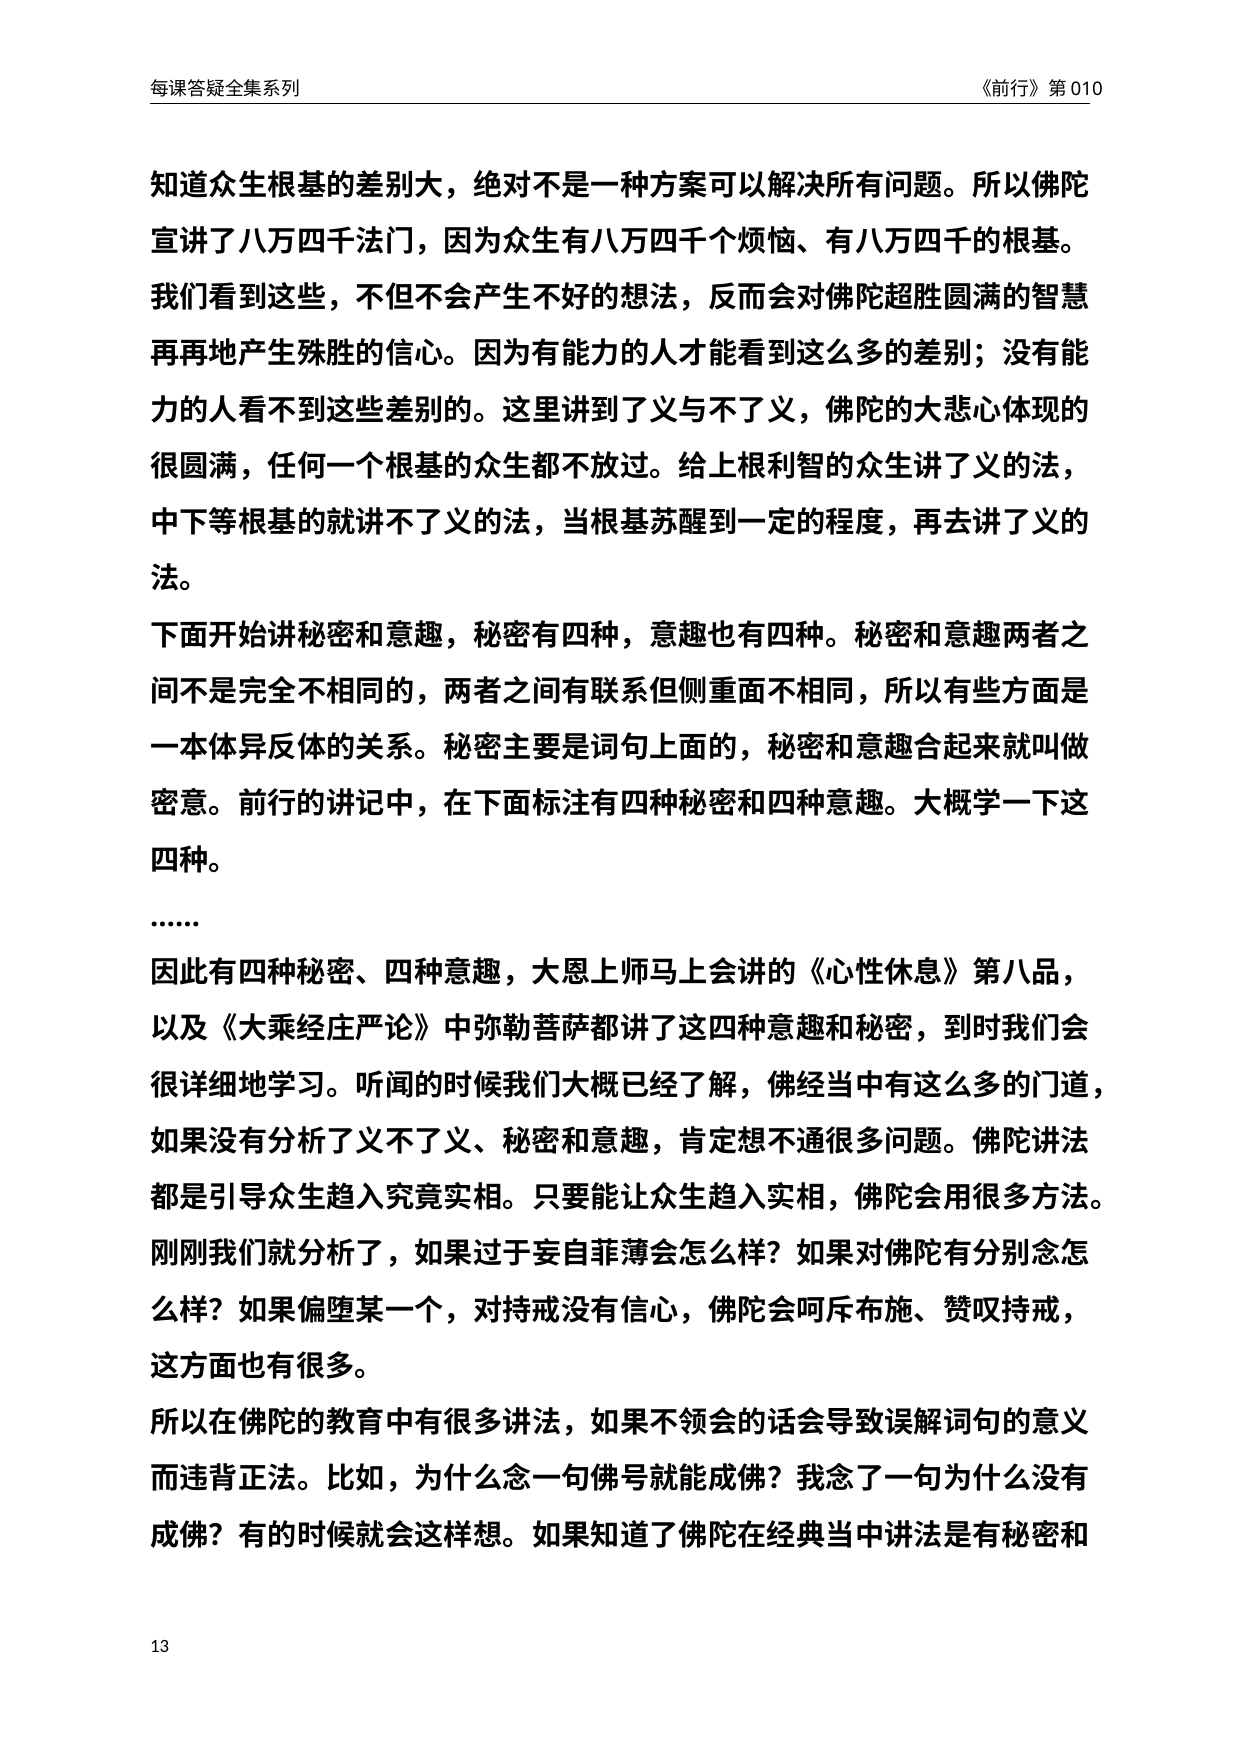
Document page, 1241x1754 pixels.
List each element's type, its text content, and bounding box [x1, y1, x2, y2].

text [150, 1387, 1090, 1556]
text 因此有四种秘密、四种意趣，大恩上师马上会讲的《心性休息》第八品，以及《大乘经庄严论》中弥勒菩萨都讲了这四种意趣和秘密，到时我们会很详细地学习。听闻的时候我们大概已经了解，佛经当中有这么多的门道，如果没有分析了义不了义、秘密和意趣，肯定想不通很多问题。佛陀讲法都是引导众生趋入究竟实相。只要能让众生趋入实相，佛陀会用很多方法。刚刚我们就分析了，如果过于妄自菲薄会怎么样？如果对佛陀有分别念怎么样？如果偏堕某一个，对持戒没有信心，佛陀会呵斥布施、赞叹持戒，这方面也有很多。 [150, 937, 1090, 1387]
text …… [150, 881, 1090, 937]
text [150, 150, 1090, 600]
text 下面开始讲秘密和意趣，秘密有四种，意趣也有四种。秘密和意趣两者之间不是完全不相同的，两者之间有联系但侧重面不相同，所以有些方面是一本体异反体的关系。秘密主要是词句上面的，秘密和意趣合起来就叫做密意。前行的讲记中，在下面标注有四种秘密和四种意趣。大概学一下这四种。 [150, 600, 1090, 881]
